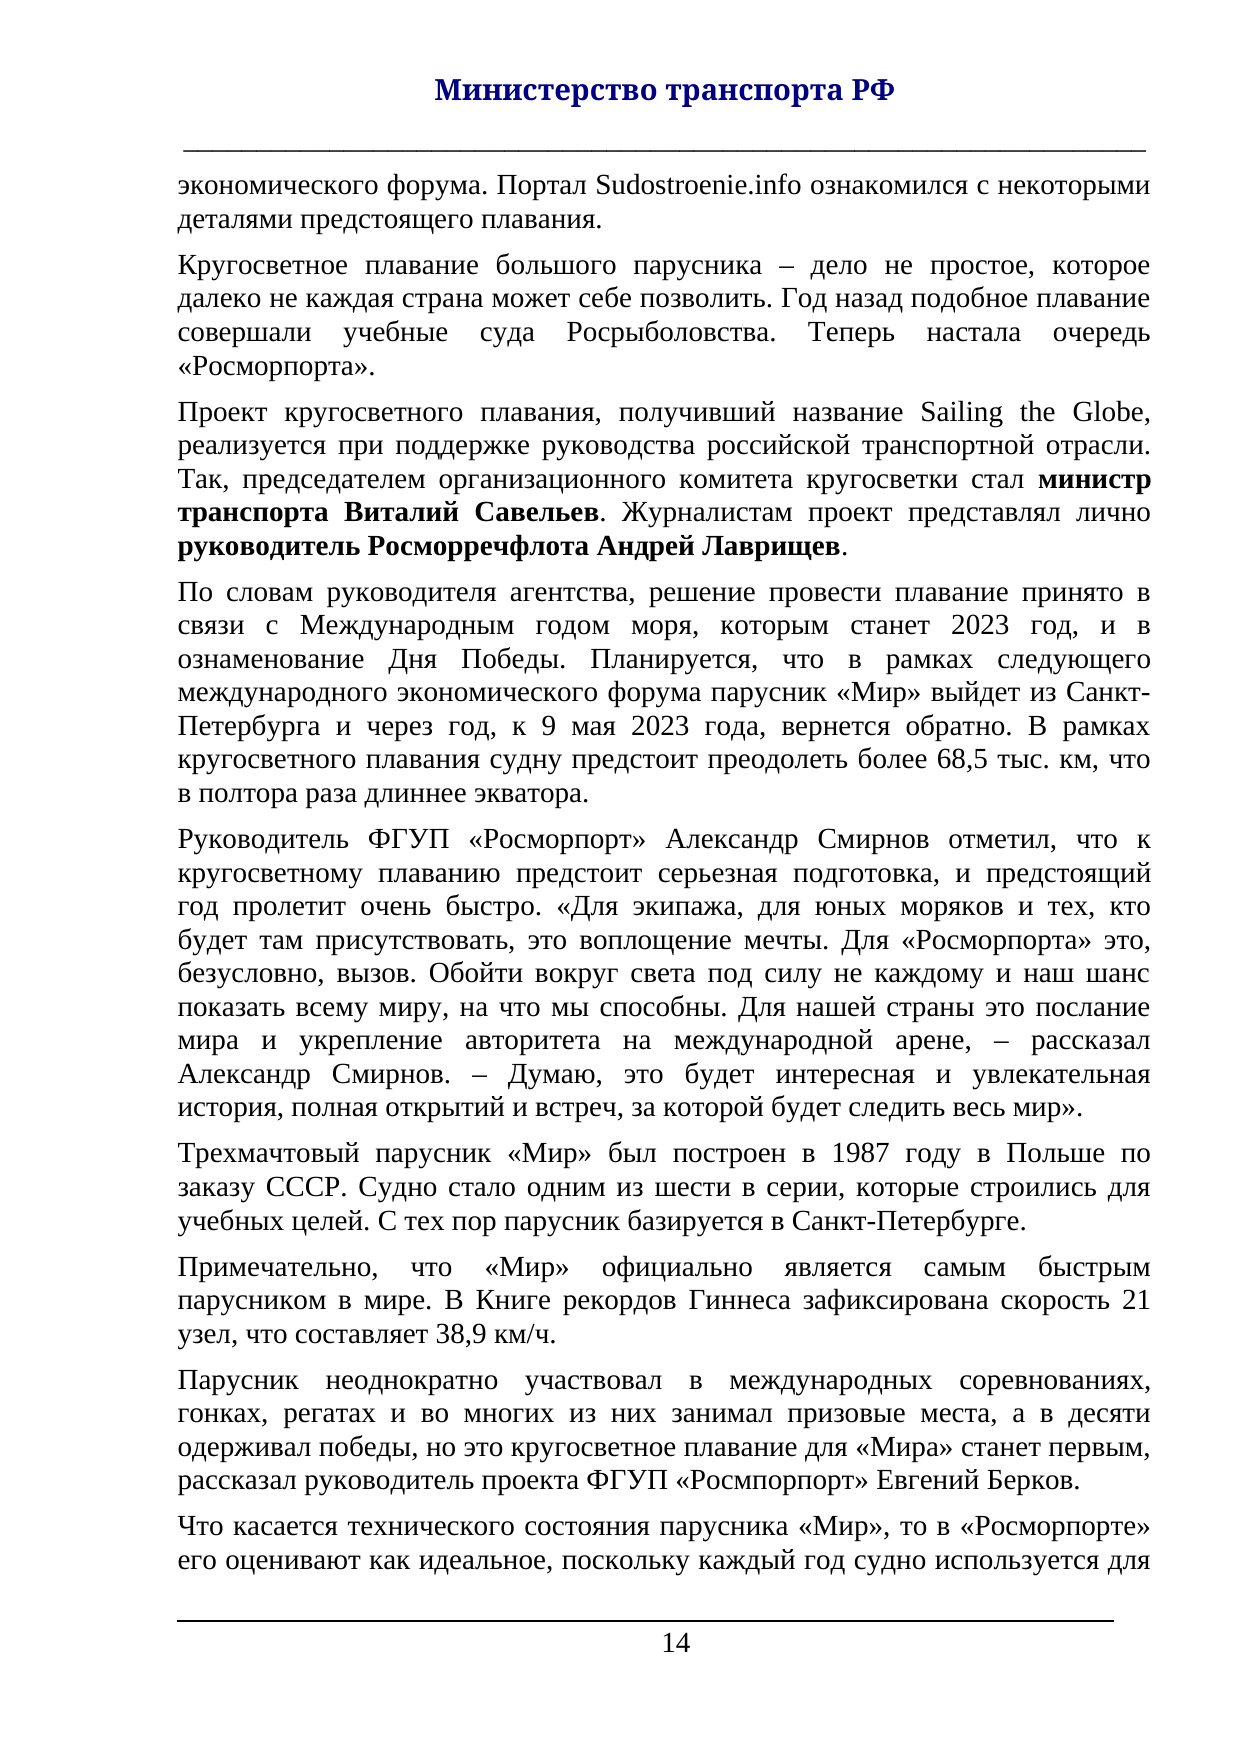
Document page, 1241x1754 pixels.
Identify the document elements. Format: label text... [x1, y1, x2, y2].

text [177, 167, 1152, 234]
text Парусник неоднократно участвовал в международных соревнованиях, гонках, регатах и во многих из них занимал призовые места, а в десяти одерживал победы, но это кругосветное плавание для «Мира» станет первым, рассказал руководитель проекта ФГУП «Росмпорпорт» Евгений Берков. [177, 1362, 1152, 1496]
text Проект кругосветного плавания, получивший название Sailing the Globe, реализуется при поддержке руководства российской транспортной отрасли. Так, председателем организационного комитета кругосветки стал министр транспорта Виталий Савельев. Журналистам проект представлял лично руководитель Росморречфлота Андрей Лаврищев. [177, 394, 1152, 561]
text Руководитель ФГУП «Росморпорт» Александр Смирнов отметил, что к кругосветному плаванию предстоит серьезная подготовка, и предстоящий год пролетит очень быстро. «Для экипажа, для юных моряков и тех, кто будет там присутствовать, это воплощение мечты. Для «Росморпорта» это, безусловно, вызов. Обойти вокруг света под силу не каждому и наш шанс показать всему миру, на что мы способны. Для нашей страны это послание мира и укрепление авторитета на международной арене, – рассказал Александр Смирнов. – Думаю, это будет интересная и увлекательная история, полная открытий и встреч, за которой будет следить весь мир». [177, 821, 1152, 1123]
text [177, 1508, 1152, 1576]
text Примечательно, что «Мир» официально является самым быстрым парусником в мире. В Книге рекордов Гиннеса зафиксирована скорость 21 узел, что составляет 38,9 км/ч. [177, 1249, 1152, 1349]
text Кругосветное плавание большого парусника – дело не простое, которое далеко не каждая страна может себе позволить. Год назад подобное плавание совершали учебные суда Росрыболовства. Теперь настала очередь «Росморпорта». [177, 247, 1152, 381]
text По словам руководителя агентства, решение провести плавание принято в связи с Международным годом моря, которым станет 2023 год, и в ознаменование Дня Победы. Планируется, что в рамках следующего международного экономического форума парусник «Мир» выйдет из Санкт-Петербурга и через год, к 9 мая 2023 года, вернется обратно. В рамках кругосветного плавания судну предстоит преодолеть более 68,5 тыс. км, что в полтора раза длиннее экватора. [177, 574, 1152, 809]
text Трехмачтовый парусник «Мир» был построен в 1987 году в Польше по заказу СССР. Судно стало одним из шести в серии, которые строились для учебных целей. С тех пор парусник базируется в Санкт-Петербурге. [177, 1136, 1152, 1236]
